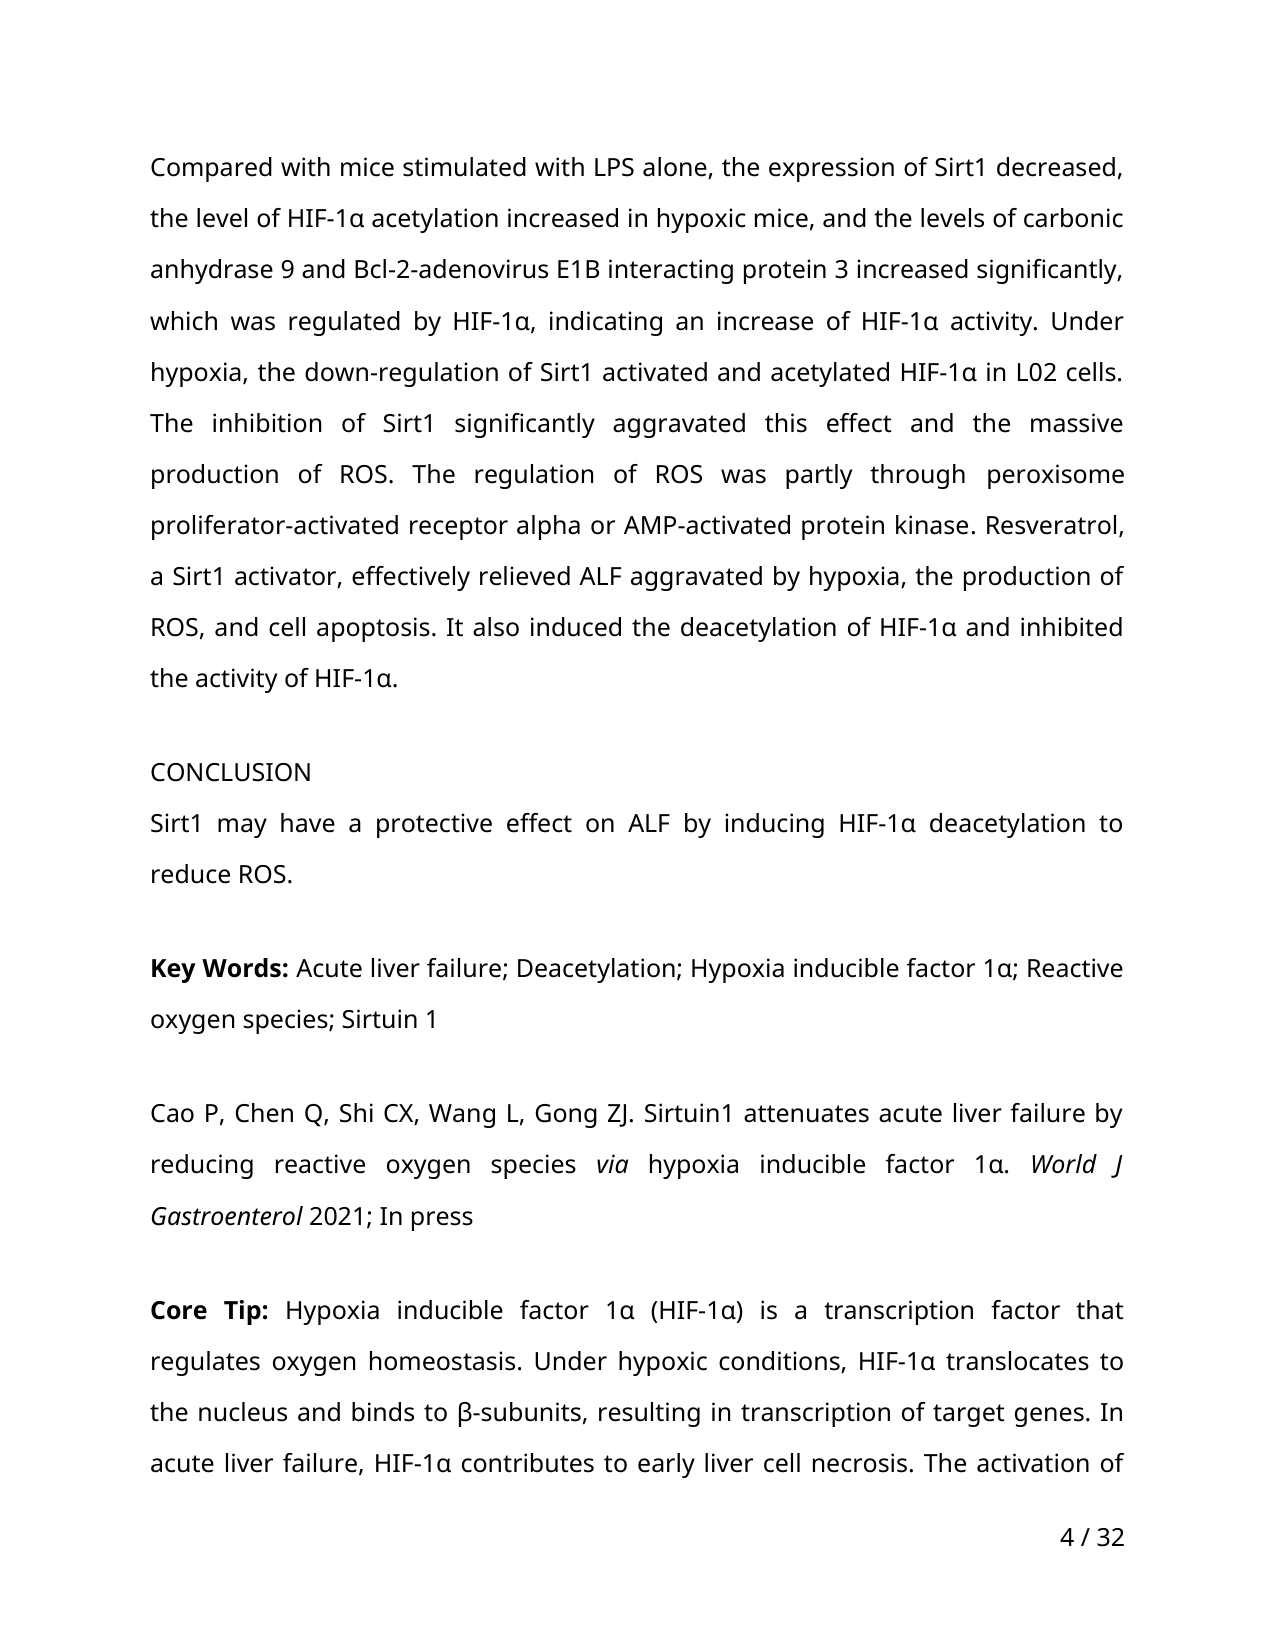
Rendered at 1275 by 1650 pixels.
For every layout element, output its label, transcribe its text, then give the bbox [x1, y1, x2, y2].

text Compared with mice stimulated with LPS alone, the expression of Sirt1 decreased, the level of HIF-1α acetylation increased in hypoxic mice, and the levels of carbonic anhydrase 9 and Bcl-2-adenovirus E1B interacting protein 3 increased significantly, which was regulated by HIF-1α, indicating an increase of HIF-1α activity. Under hypoxia, the down-regulation of Sirt1 activated and acetylated HIF-1α in L02 cells. The inhibition of Sirt1 significantly aggravated this effect and the massive production of ROS. The regulation of ROS was partly through peroxisome proliferator-activated receptor alpha or AMP-activated protein kinase. Resveratrol, a Sirt1 activator, effectively relieved ALF aggravated by hypoxia, the production of ROS, and cell apoptosis. It also induced the deacetylation of HIF-1α and inhibited the activity of HIF-1α. [150, 150, 1125, 694]
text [150, 1292, 1125, 1479]
text Cao P, Chen Q, Shi CX, Wang L, Gong ZJ. Sirtuin1 attenuates acute liver failure by reducing reactive oxygen species via hypoxia inducible factor 1α. World J Gastroenterol 2021; In press [150, 1096, 1125, 1232]
text CONCLUSION [150, 754, 1125, 789]
text Key Words: Acute liver failure; Deacetylation; Hypoxia inducible factor 1α; Reactive oxygen species; Sirtuin 1 [150, 951, 1125, 1036]
text Sirt1 may have a protective effect on ALF by inducing HIF-1α deacetylation to reduce ROS. [150, 806, 1125, 891]
